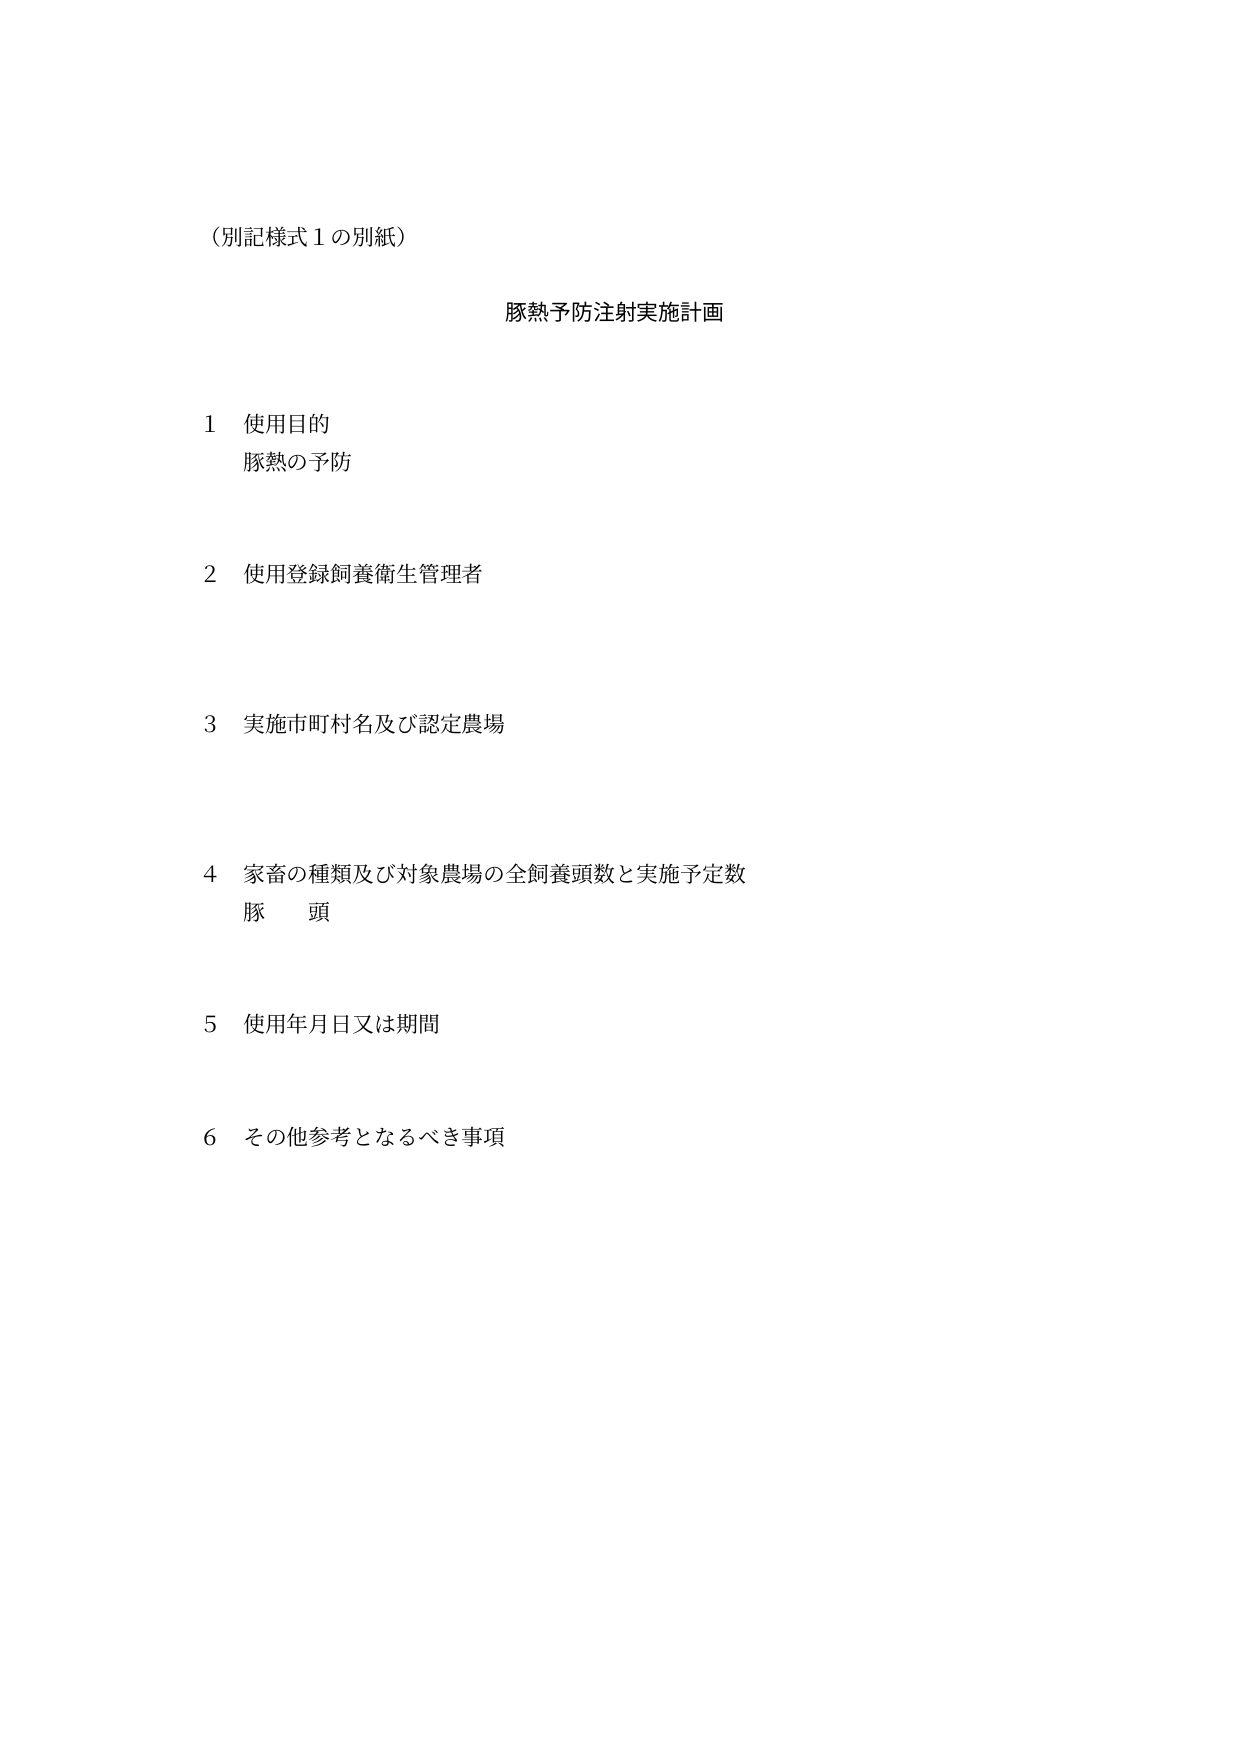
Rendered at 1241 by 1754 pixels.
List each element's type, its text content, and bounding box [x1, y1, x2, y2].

text ２ 使用登録飼養衛生管理者 [177, 554, 1063, 592]
text ６ その他参考となるべき事項 [177, 1117, 1063, 1154]
text ３ 実施市町村名及び認定農場 [177, 704, 1063, 742]
text ４ 家畜の種類及び対象農場の全飼養頭数と実施予定数 [177, 854, 1063, 892]
text 豚 頭 [177, 892, 1063, 929]
text 豚熱予防注射実施計画何々検査（注射）実施計画 [177, 292, 1063, 329]
text 豚熱の予防 [177, 442, 1063, 479]
text （別記様式１の別紙） [177, 217, 1063, 254]
text ５ 使用年月日又は期間 [177, 1004, 1063, 1042]
text １ 使用目的 [177, 404, 1063, 442]
